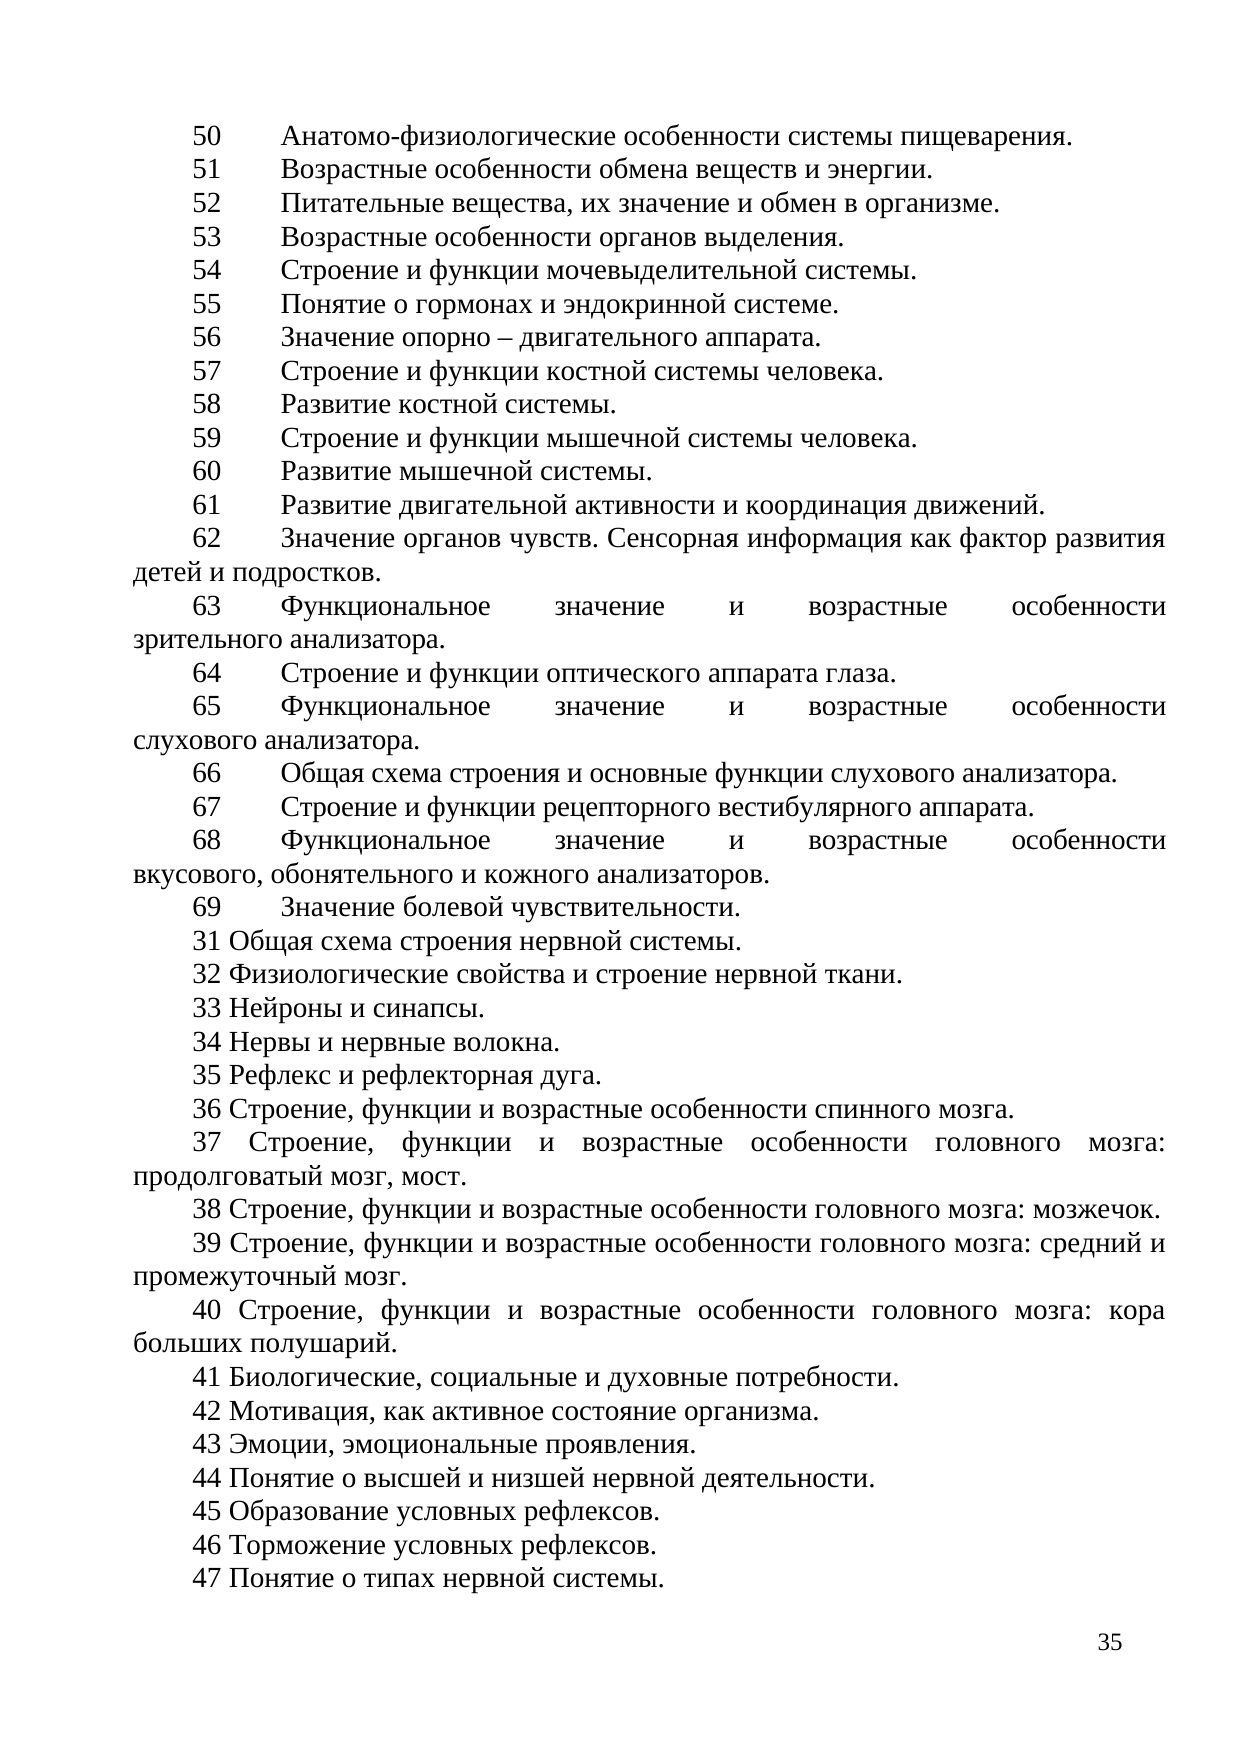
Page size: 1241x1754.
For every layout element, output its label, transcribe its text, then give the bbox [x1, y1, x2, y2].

text 31 Общая схема строения нервной системы. [133, 923, 1167, 957]
list Питательные вещества, их значение и обмен в организме. [133, 185, 1167, 219]
list Общая схема строения и основные функции слухового анализатора. [133, 755, 1167, 789]
list Строение и функции мочевыделительной системы. [133, 252, 1167, 286]
list Значение опорно – двигательного аппарата. [133, 319, 1167, 353]
list Строение и функции костной системы человека. [133, 353, 1167, 386]
text 42 Мотивация, как активное состояние организма. [133, 1393, 1167, 1426]
list Строение и функции оптического аппарата глаза. [133, 655, 1167, 688]
text 46 Торможение условных рефлексов. [133, 1527, 1167, 1560]
text 47 Понятие о типах нервной системы. [133, 1560, 1167, 1594]
text 43 Эмоции, эмоциональные проявления. [133, 1426, 1167, 1460]
list Анатомо-физиологические особенности системы пищеварения. [133, 118, 1167, 152]
text 44 Понятие о высшей и низшей нервной деятельности. [133, 1460, 1167, 1493]
text 33 Нейроны и синапсы. [133, 990, 1167, 1024]
list Развитие костной системы. [133, 386, 1167, 420]
text 37 Строение, функции и возрастные особенности головного мозга: продолговатый мозг, мост. [133, 1124, 1167, 1191]
text 39 Строение, функции и возрастные особенности головного мозга: средний и промежуточный мозг. [133, 1225, 1167, 1292]
text 45 Образование условных рефлексов. [133, 1493, 1167, 1527]
list Строение и функции рецепторного вестибулярного аппарата. [133, 789, 1167, 822]
list Строение и функции мышечной системы человека. [133, 420, 1167, 453]
list Функциональное значение и возрастные особенности зрительного анализатора. [133, 588, 1167, 655]
text 36 Строение, функции и возрастные особенности спинного мозга. [133, 1091, 1167, 1124]
list Возрастные особенности органов выделения. [133, 219, 1167, 252]
text 41 Биологические, социальные и духовные потребности. [133, 1359, 1167, 1393]
list Функциональное значение и возрастные особенности вкусового, обонятельного и кожного анализаторов. [133, 822, 1167, 889]
text 32 Физиологические свойства и строение нервной ткани. [133, 957, 1167, 990]
list Значение органов чувств. Сенсорная информация как фактор развития детей и подростков. [133, 521, 1167, 588]
list Понятие о гормонах и эндокринной системе. [133, 286, 1167, 319]
text 38 Строение, функции и возрастные особенности головного мозга: мозжечок. [133, 1191, 1167, 1225]
list Возрастные особенности обмена веществ и энергии. [133, 152, 1167, 185]
text 35 Рефлекс и рефлекторная дуга. [133, 1057, 1167, 1091]
list Развитие двигательной активности и координация движений. [133, 487, 1167, 521]
list Развитие мышечной системы. [133, 453, 1167, 487]
list Функциональное значение и возрастные особенности слухового анализатора. [133, 688, 1167, 755]
text 40 Строение, функции и возрастные особенности головного мозга: кора больших полушарий. [133, 1292, 1167, 1359]
list Значение болевой чувствительности. [133, 889, 1167, 923]
text 34 Нервы и нервные волокна. [133, 1024, 1167, 1057]
